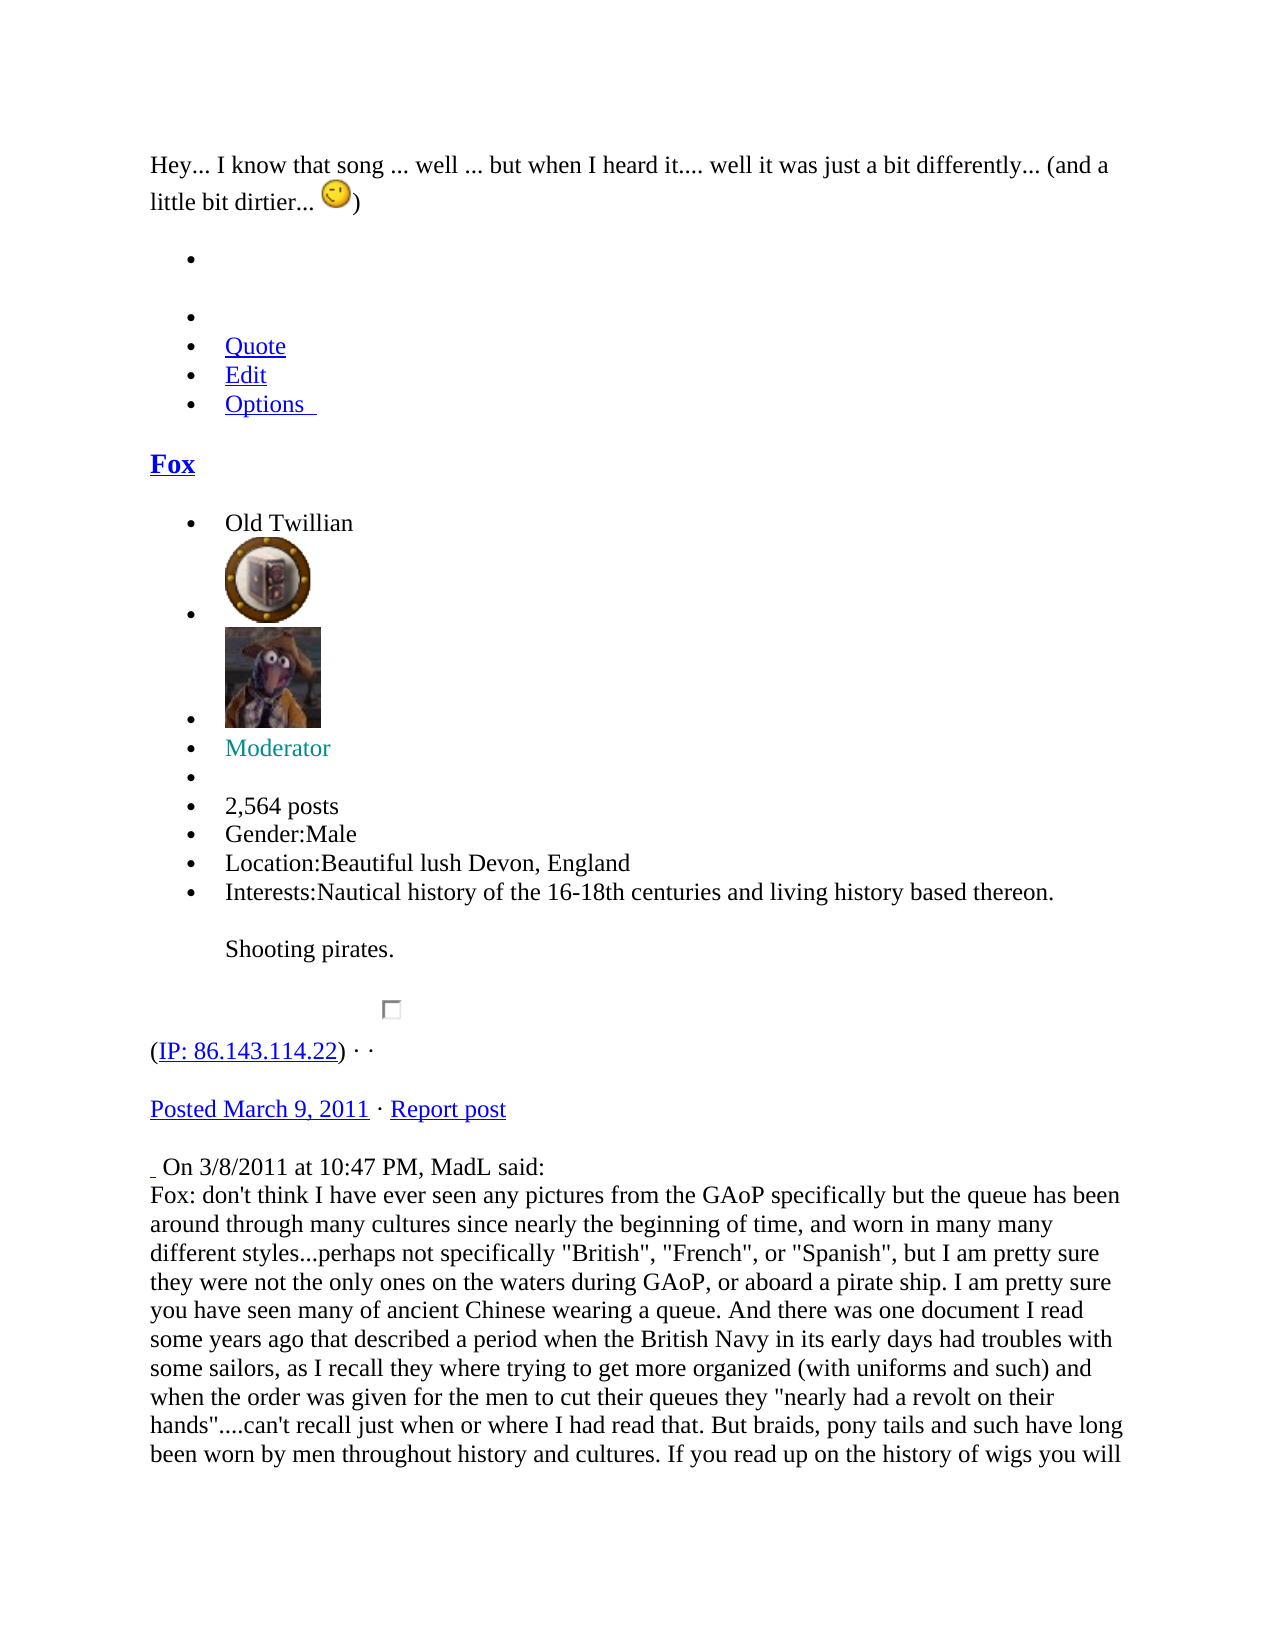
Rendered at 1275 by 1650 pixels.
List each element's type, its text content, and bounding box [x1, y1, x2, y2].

list Old Twillian [187, 508, 1125, 537]
text Fox [150, 447, 1125, 479]
list Moderator [187, 733, 1125, 762]
picture [320, 178, 353, 210]
list Interests:Nautical history of the 16-18th centuries and living history based thereon. Shooting pirates. [187, 877, 1125, 963]
list Gender:Male [187, 819, 1125, 848]
text On 3/8/2011 at 10:47 PM, MadL said: [150, 1152, 1125, 1180]
list Location:Beautiful lush Devon, England [187, 848, 1125, 877]
picture [225, 627, 321, 728]
text (IP: 86.143.114.22) · · [150, 992, 1125, 1064]
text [150, 1180, 1125, 1468]
list 2,564 posts [187, 791, 1125, 819]
text Posted March 9, 2011 · Report post [150, 1094, 1125, 1122]
list Quote [187, 331, 1125, 360]
list Options [187, 389, 1125, 417]
text Hey... I know that song ... well ... but when I heard it.... well it was just a bit differently... (and a little bit dirtier... ) [150, 150, 1125, 215]
picture [225, 537, 311, 623]
list Edit [187, 360, 1125, 389]
